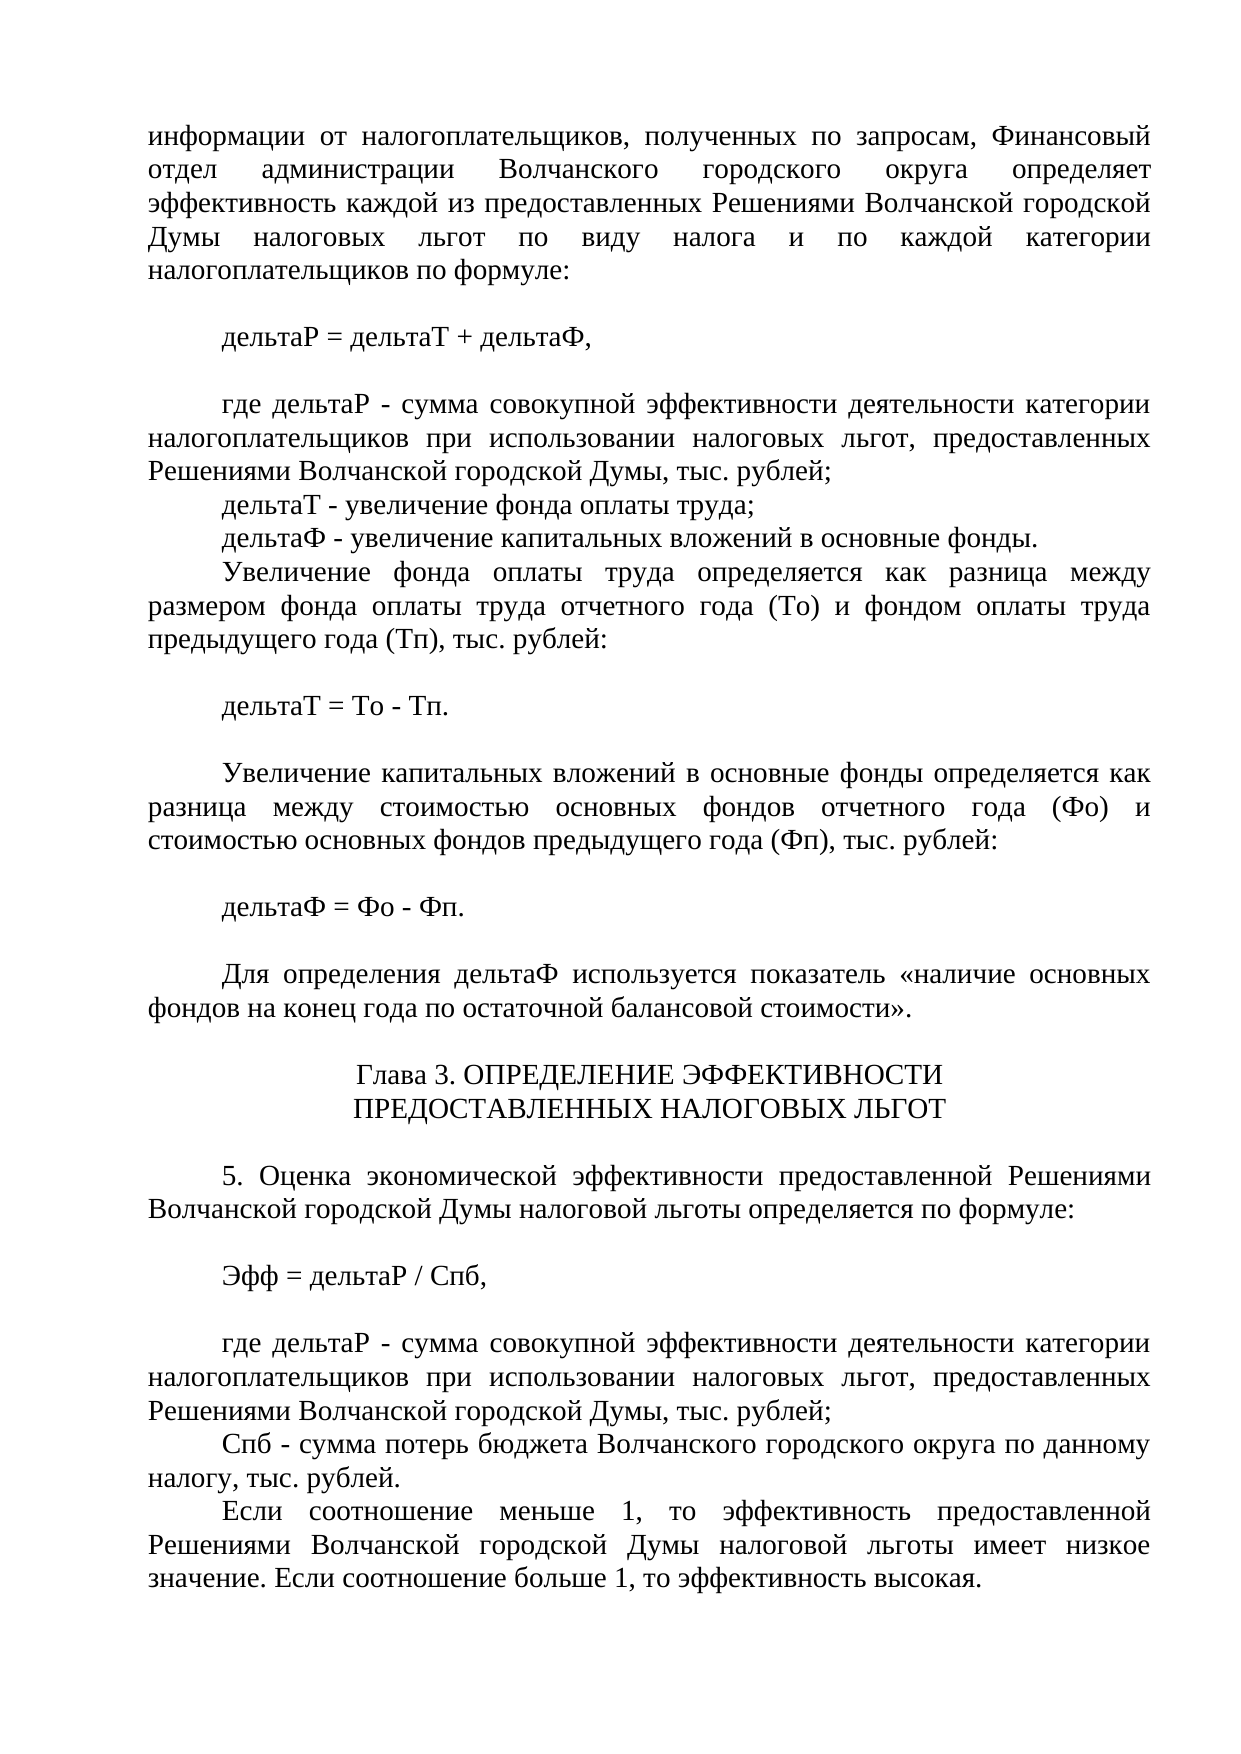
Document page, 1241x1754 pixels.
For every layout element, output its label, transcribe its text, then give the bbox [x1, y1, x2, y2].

text дельтаТ = То - Тп. [148, 688, 1152, 722]
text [148, 118, 1152, 286]
text ПРЕДОСТАВЛЕННЫХ НАЛОГОВЫХ ЛЬГОТ [148, 1091, 1152, 1124]
text Увеличение капитальных вложений в основные фонды определяется как разница между стоимостью основных фондов отчетного года (Фо) и стоимостью основных фондов предыдущего года (Фп), тыс. рублей: [148, 755, 1152, 856]
text Спб - сумма потерь бюджета Волчанского городского округа по данному налогу, тыс. рублей. [148, 1426, 1152, 1493]
text дельтаФ = Фо - Фп. [148, 889, 1152, 923]
text Для определения дельтаФ используется показатель «наличие основных фондов на конец года по остаточной балансовой стоимости». [148, 957, 1152, 1024]
text дельтаФ - увеличение капитальных вложений в основные фонды. [148, 521, 1152, 554]
text где дельтаР - сумма совокупной эффективности деятельности категории налогоплательщиков при использовании налоговых льгот, предоставленных Решениями Волчанской городской Думы, тыс. рублей; [148, 386, 1152, 487]
text Если соотношение меньше 1, то эффективность предоставленной Решениями Волчанской городской Думы налоговой льготы имеет низкое значение. Если соотношение больше 1, то эффективность высокая. [148, 1493, 1152, 1594]
text 5. Оценка экономической эффективности предоставленной Решениями Волчанской городской Думы налоговой льготы определяется по формуле: [148, 1158, 1152, 1225]
text дельтаТ - увеличение фонда оплаты труда; [148, 487, 1152, 521]
text дельтаР = дельтаТ + дельтаФ, [148, 319, 1152, 353]
text Увеличение фонда оплаты труда определяется как разница между размером фонда оплаты труда отчетного года (То) и фондом оплаты труда предыдущего года (Тп), тыс. рублей: [148, 554, 1152, 655]
text Эфф = дельтаР / Спб, [148, 1258, 1152, 1292]
text где дельтаР - сумма совокупной эффективности деятельности категории налогоплательщиков при использовании налоговых льгот, предоставленных Решениями Волчанской городской Думы, тыс. рублей; [148, 1326, 1152, 1426]
text Глава 3. ОПРЕДЕЛЕНИЕ ЭФФЕКТИВНОСТИ [148, 1057, 1152, 1091]
